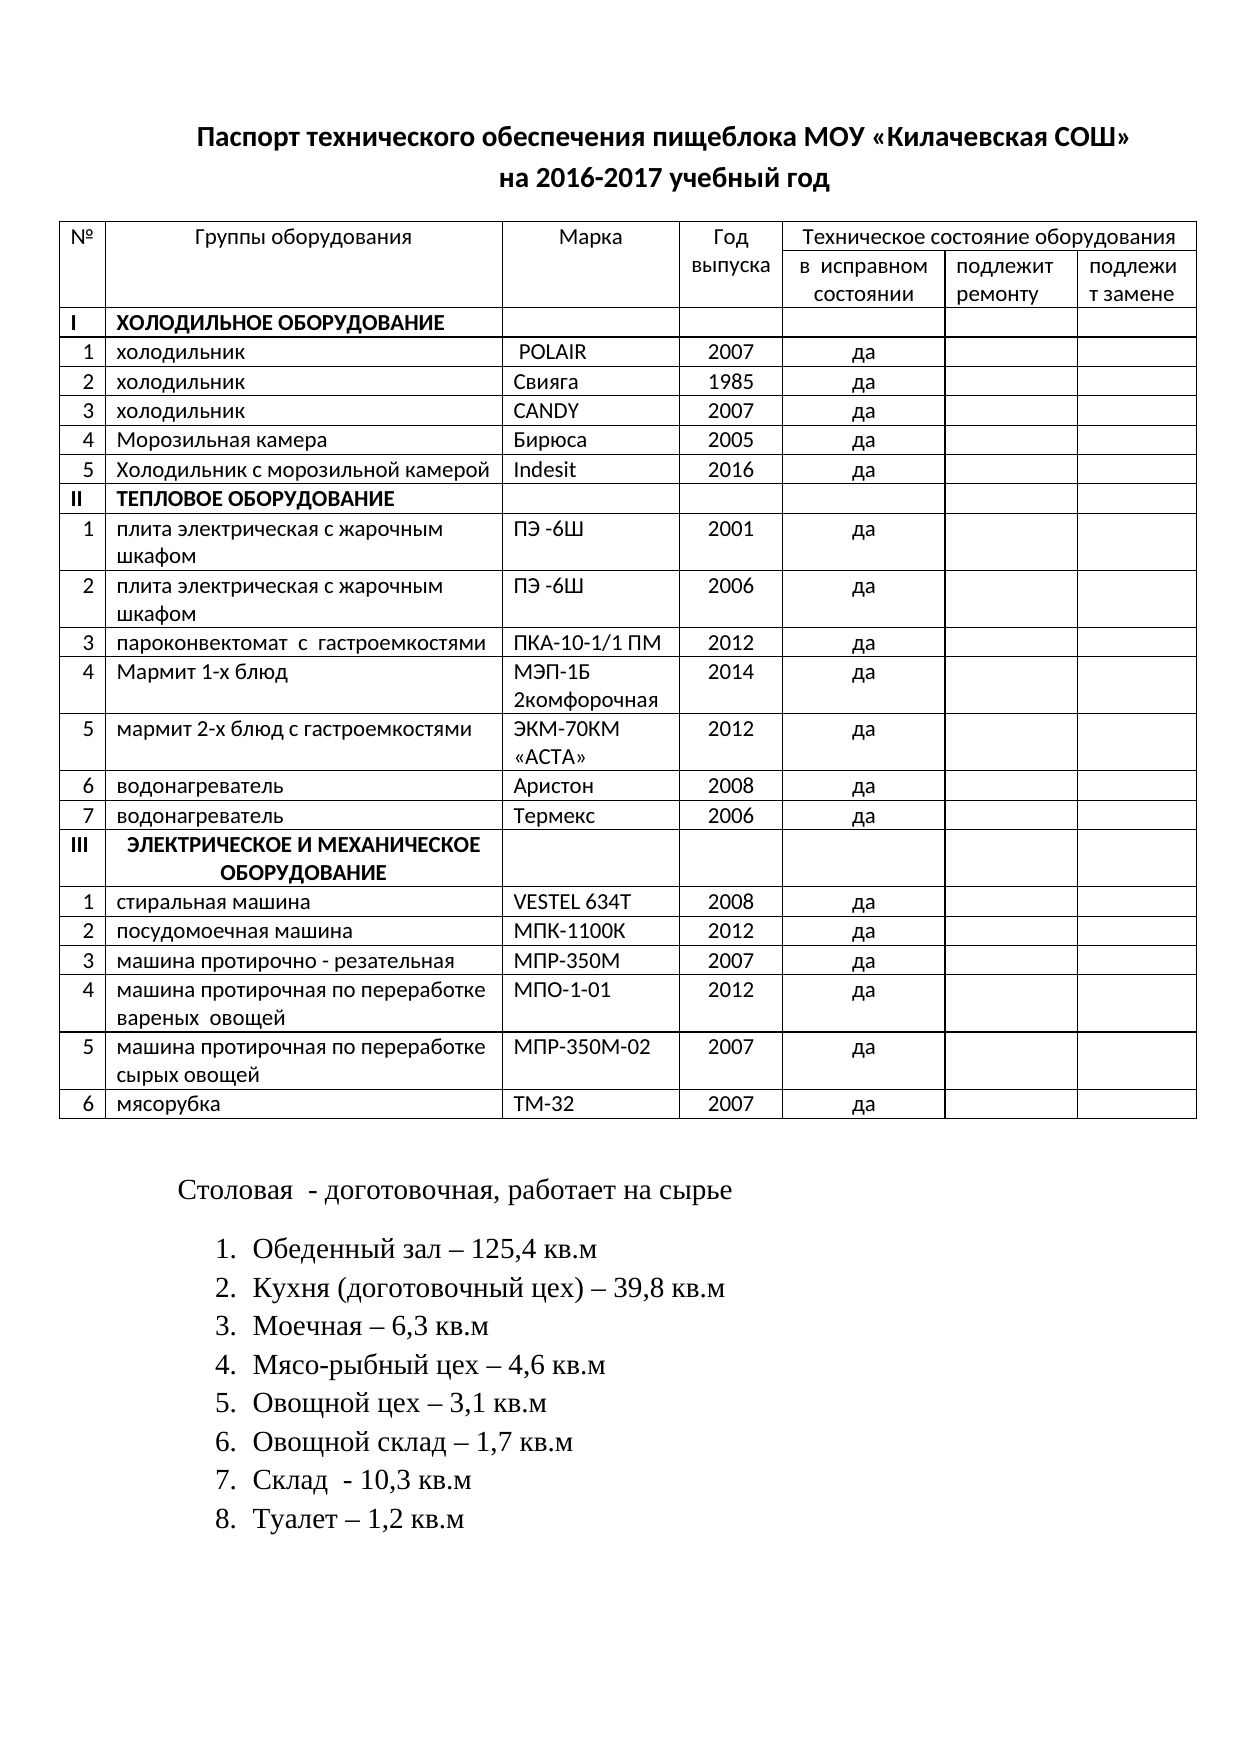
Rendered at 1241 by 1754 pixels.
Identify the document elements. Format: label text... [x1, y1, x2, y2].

table_cell [1078, 714, 1196, 770]
list Овощной цех – 3,1 кв.м [215, 1385, 1152, 1419]
table_cell [680, 484, 782, 513]
list Кухня (доготовочный цех) – 39,8 кв.м [215, 1270, 1152, 1303]
table_cell ТЕПЛОВОЕ ОБОРУДОВАНИЕ [106, 484, 502, 513]
table_cell холодильник [106, 367, 502, 395]
table_cell [946, 571, 1077, 627]
table_cell [1078, 396, 1196, 424]
table_cell III [60, 830, 105, 886]
table_cell [946, 714, 1077, 770]
table_cell Термекс [503, 801, 679, 829]
table_cell [946, 484, 1077, 513]
table_cell [946, 514, 1077, 570]
table_cell машина протирочная по переработке вареных овощей [106, 975, 502, 1031]
table_cell 6 [60, 1090, 105, 1118]
table_cell 1 [60, 338, 105, 366]
table_cell [783, 484, 944, 513]
table_cell 5 [60, 714, 105, 770]
table_cell ХОЛОДИЛЬНОЕ ОБОРУДОВАНИЕ [106, 308, 502, 336]
table_cell [1078, 628, 1196, 656]
table_cell водонагреватель [106, 771, 502, 800]
table_cell да [783, 887, 944, 916]
table_cell 2 [60, 917, 105, 945]
table_cell [1078, 946, 1196, 974]
table_cell [946, 308, 1077, 336]
table_cell да [783, 628, 944, 656]
table_cell [1078, 571, 1196, 627]
table_cell 2008 [680, 887, 782, 916]
table_cell водонагреватель [106, 801, 502, 829]
table_cell [1078, 1090, 1196, 1118]
list Моечная – 6,3 кв.м [215, 1308, 1152, 1342]
table_cell ПКА-10-1/1 ПМ [503, 628, 679, 656]
table_cell 3 [60, 946, 105, 974]
table_cell [503, 830, 679, 886]
table_cell ПЭ -6Ш [503, 571, 679, 627]
table_cell [946, 830, 1077, 886]
table_cell плита электрическая с жарочным шкафом [106, 514, 502, 570]
table_cell 2006 [680, 801, 782, 829]
table_cell [1078, 484, 1196, 513]
table_cell 2012 [680, 917, 782, 945]
table_cell Свияга [503, 367, 679, 395]
table_cell 4 [60, 657, 105, 713]
table_cell 2007 [680, 338, 782, 366]
table_cell 2007 [680, 1033, 782, 1088]
table_cell [1078, 426, 1196, 454]
table_cell [680, 308, 782, 336]
table_cell [946, 396, 1077, 424]
table_cell ПЭ -6Ш [503, 514, 679, 570]
table_cell 3 [60, 628, 105, 656]
table_cell [946, 657, 1077, 713]
table_cell Indesit [503, 455, 679, 483]
table_cell ТМ-32 [503, 1090, 679, 1118]
table_cell 2014 [680, 657, 782, 713]
table_cell да [783, 801, 944, 829]
table_cell 1 [60, 887, 105, 916]
table_cell подлежит замене [1078, 251, 1196, 307]
table_cell мармит 2-х блюд с гастроемкостями [106, 714, 502, 770]
table_cell да [783, 975, 944, 1031]
table_cell [946, 917, 1077, 945]
table_cell 7 [60, 801, 105, 829]
table_cell Аристон [503, 771, 679, 800]
table_cell [946, 771, 1077, 800]
table_cell 2 [60, 571, 105, 627]
table_header № [60, 222, 105, 307]
table_cell [1078, 975, 1196, 1031]
table_header Группы оборудования [106, 222, 502, 307]
table_header Марка [503, 222, 679, 307]
table_cell [946, 946, 1077, 974]
table_cell да [783, 1033, 944, 1088]
table_cell POLAIR [503, 338, 679, 366]
list Овощной склад – 1,7 кв.м [215, 1424, 1152, 1457]
table_cell [1078, 514, 1196, 570]
table_cell 2001 [680, 514, 782, 570]
table_cell [783, 830, 944, 886]
table_cell [783, 308, 944, 336]
table_cell 1 [60, 514, 105, 570]
table_cell 1985 [680, 367, 782, 395]
table_cell CANDY [503, 396, 679, 424]
table_cell 2012 [680, 714, 782, 770]
table_cell МПР-350М [503, 946, 679, 974]
table_cell 2005 [680, 426, 782, 454]
list Мясо-рыбный цех – 4,6 кв.м [215, 1347, 1152, 1380]
list Обеденный зал – 125,4 кв.м [215, 1231, 1152, 1265]
table_cell МПК-1100К [503, 917, 679, 945]
table_cell [1078, 308, 1196, 336]
table_cell стиральная машина [106, 887, 502, 916]
table_cell [946, 338, 1077, 366]
table_cell [503, 484, 679, 513]
table_cell да [783, 514, 944, 570]
table_cell да [783, 657, 944, 713]
table_cell 2006 [680, 571, 782, 627]
table_cell [946, 887, 1077, 916]
table_cell 4 [60, 975, 105, 1031]
table_cell машина протирочная по переработке сырых овощей [106, 1033, 502, 1088]
table_cell [946, 628, 1077, 656]
table_cell да [783, 396, 944, 424]
list Туалет – 1,2 кв.м [215, 1501, 1152, 1534]
table_cell [1078, 657, 1196, 713]
table_cell 2008 [680, 771, 782, 800]
list Склад - 10,3 кв.м [215, 1462, 1152, 1496]
table_header Год выпуска [680, 222, 782, 307]
table_cell 4 [60, 426, 105, 454]
table_cell посудомоечная машина [106, 917, 502, 945]
table_cell МЭП-1Б 2комфорочная [503, 657, 679, 713]
table_cell подлежит ремонту [946, 251, 1077, 307]
table_cell [1078, 771, 1196, 800]
table_cell [1078, 338, 1196, 366]
table_cell [946, 975, 1077, 1031]
table_cell холодильник [106, 396, 502, 424]
table_cell да [783, 917, 944, 945]
table_cell 6 [60, 771, 105, 800]
table_cell [1078, 801, 1196, 829]
table_cell да [783, 367, 944, 395]
table_cell пароконвектомат с гастроемкостями [106, 628, 502, 656]
table_cell 3 [60, 396, 105, 424]
table_cell да [783, 571, 944, 627]
text Столовая - доготовочная, работает на сырье [177, 1172, 1152, 1205]
table_cell I [60, 308, 105, 336]
table_cell [680, 830, 782, 886]
text Паспорт технического обеспечения пищеблока МОУ «Килачевская СОШ» на 2016-2017 учебный год [177, 118, 1152, 195]
table_cell 2007 [680, 946, 782, 974]
table_cell плита электрическая с жарочным шкафом [106, 571, 502, 627]
table_cell Мармит 1-х блюд [106, 657, 502, 713]
table_cell 2007 [680, 1090, 782, 1118]
table_cell да [783, 455, 944, 483]
table_cell II [60, 484, 105, 513]
table_cell да [783, 1090, 944, 1118]
table_cell Морозильная камера [106, 426, 502, 454]
table_cell 2012 [680, 975, 782, 1031]
table_cell [946, 801, 1077, 829]
table_cell [946, 426, 1077, 454]
table_cell в исправном состоянии [783, 251, 944, 307]
table_cell мясорубка [106, 1090, 502, 1118]
table_cell [1078, 830, 1196, 886]
table_cell [1078, 917, 1196, 945]
table_cell [1078, 887, 1196, 916]
table_cell [946, 455, 1077, 483]
table_cell Холодильник с морозильной камерой [106, 455, 502, 483]
table_cell [946, 367, 1077, 395]
table_cell МПР-350М-02 [503, 1033, 679, 1088]
table_cell 2 [60, 367, 105, 395]
table_cell 2016 [680, 455, 782, 483]
table_cell 2012 [680, 628, 782, 656]
table_cell машина протирочно - резательная [106, 946, 502, 974]
table_cell Бирюса [503, 426, 679, 454]
table_cell [503, 308, 679, 336]
table_cell да [783, 338, 944, 366]
table_cell VESTEL 634Т [503, 887, 679, 916]
table_cell да [783, 771, 944, 800]
table_cell 5 [60, 455, 105, 483]
table_cell [1078, 455, 1196, 483]
table_cell холодильник [106, 338, 502, 366]
table_cell 5 [60, 1033, 105, 1088]
table_header Техническое состояние оборудования [783, 222, 1196, 250]
table_cell 2007 [680, 396, 782, 424]
table_cell да [783, 946, 944, 974]
table_cell [1078, 1033, 1196, 1088]
table_cell [946, 1090, 1077, 1118]
table_cell [1078, 367, 1196, 395]
table_cell ЭЛЕКТРИЧЕСКОЕ И МЕХАНИЧЕСКОЕ ОБОРУДОВАНИЕ [106, 830, 502, 886]
table_cell [946, 1033, 1077, 1088]
table_cell да [783, 714, 944, 770]
table_cell ЭКМ-70КМ «АСТА» [503, 714, 679, 770]
table_cell да [783, 426, 944, 454]
table_cell МПО-1-01 [503, 975, 679, 1031]
